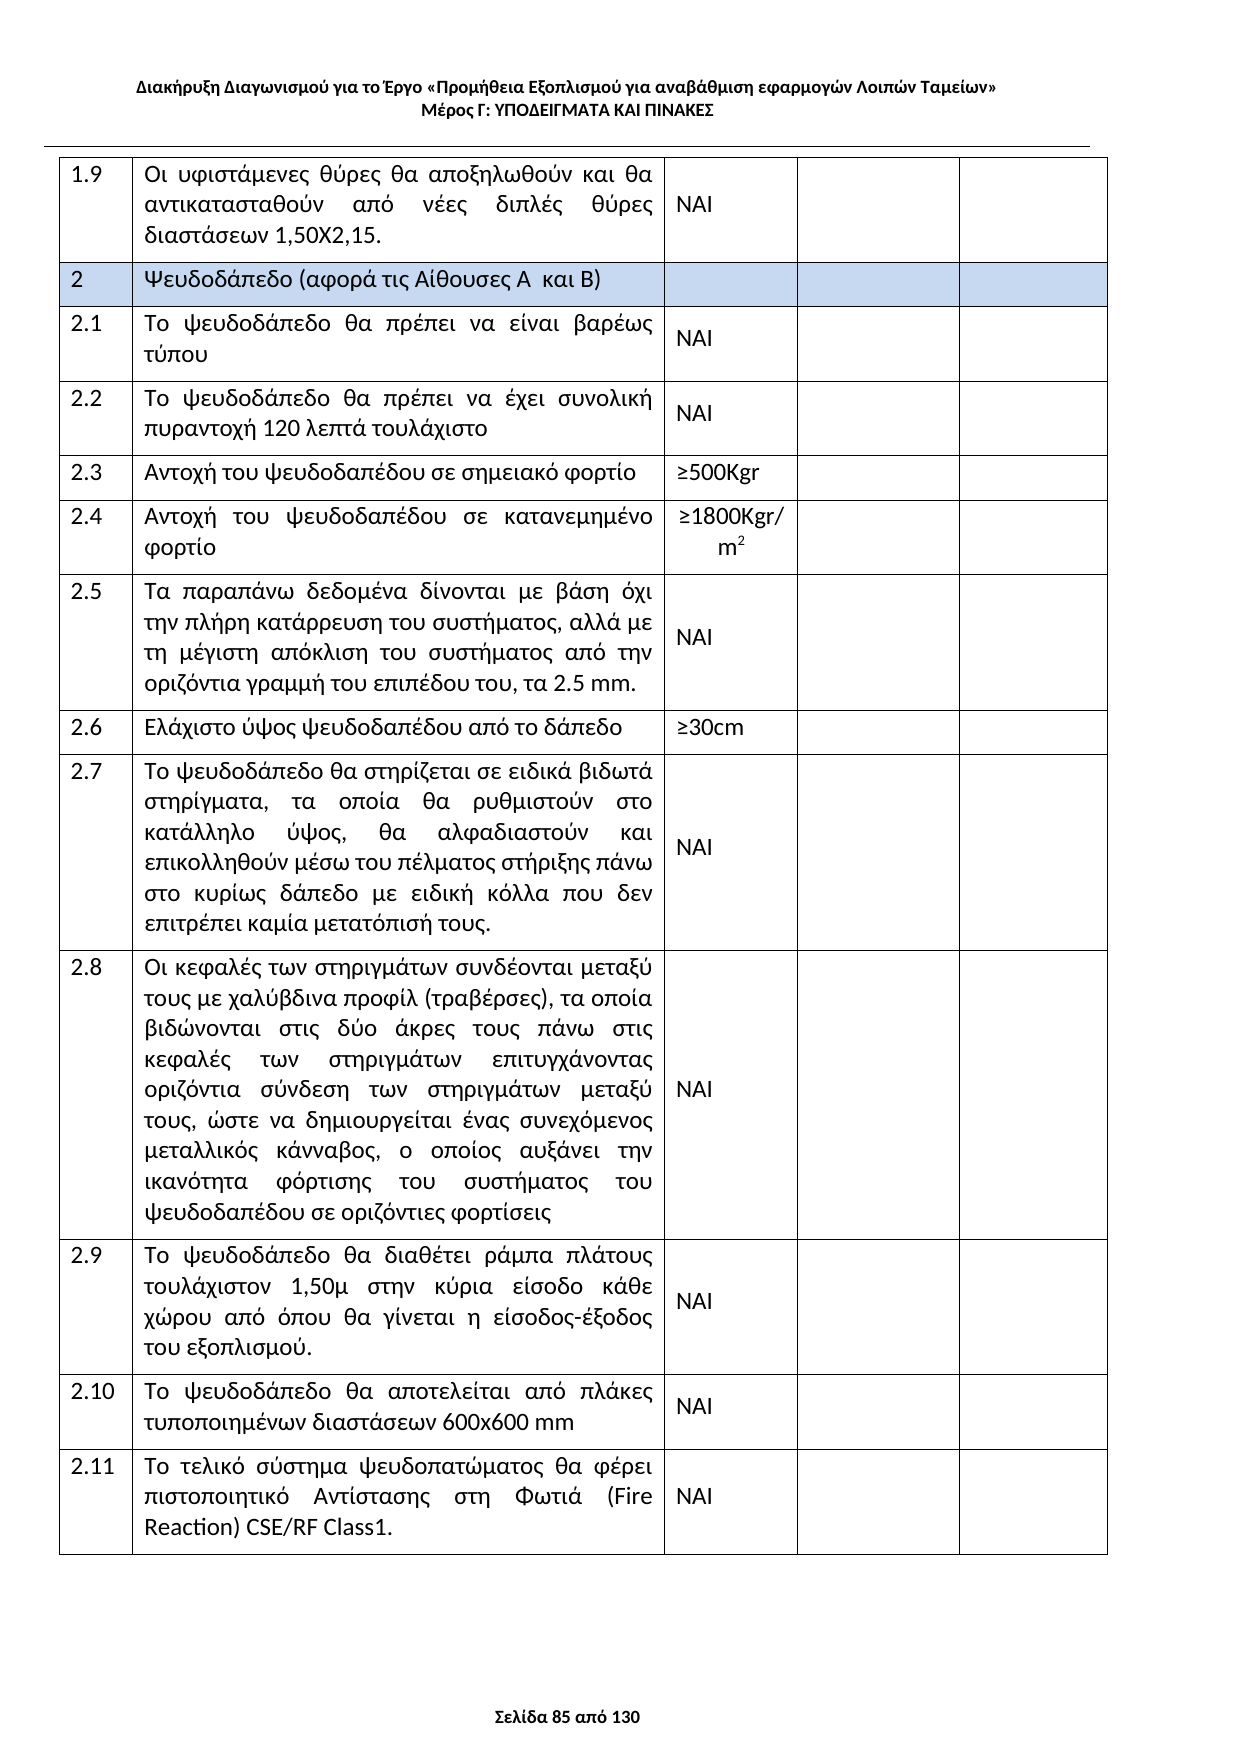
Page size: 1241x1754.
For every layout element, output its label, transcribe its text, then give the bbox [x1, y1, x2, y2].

table_cell 2.6 [60, 711, 132, 754]
table_cell Το ψευδοδάπεδο θα αποτελείται από πλάκες τυποποιημένων διαστάσεων 600x600 mm [133, 1375, 664, 1449]
table_cell [960, 1240, 1107, 1374]
table_cell 2.9 [60, 1240, 132, 1374]
table_cell ≥500Kgr [665, 456, 797, 499]
table_cell NAI [665, 951, 797, 1239]
table_cell 2.1 [60, 307, 132, 381]
table_cell ≥1800Kgr/ m2 [665, 501, 797, 574]
table_cell 2.7 [60, 755, 132, 950]
table_cell [798, 1450, 959, 1554]
table_cell [960, 711, 1107, 754]
table_cell NAI [665, 1375, 797, 1449]
table_cell [960, 1375, 1107, 1449]
table_cell [960, 501, 1107, 574]
table_cell [798, 307, 959, 381]
table_cell [960, 382, 1107, 455]
table_cell Οι υφιστάμενες θύρες θα αποξηλωθούν και θα αντικατασταθούν από νέες διπλές θύρες διαστάσεων 1,50X2,15. [133, 158, 664, 262]
table_cell [960, 575, 1107, 710]
table_cell [798, 1240, 959, 1374]
table_cell [798, 951, 959, 1239]
table_cell NAI [665, 1450, 797, 1554]
table_cell 2 [60, 263, 132, 306]
table_cell 2.10 [60, 1375, 132, 1449]
table_cell ≥30cm [665, 711, 797, 754]
table_cell [960, 263, 1107, 306]
table_cell [665, 263, 797, 306]
table_cell NAI [665, 575, 797, 710]
table_cell 2.4 [60, 501, 132, 574]
table_cell NAI [665, 755, 797, 950]
table_cell 2.11 [60, 1450, 132, 1554]
table_cell [798, 1375, 959, 1449]
table_cell NAI [665, 1240, 797, 1374]
table_cell 1.9 [60, 158, 132, 262]
table_cell [960, 951, 1107, 1239]
table_cell Το ψευδοδάπεδο θα διαθέτει ράμπα πλάτους τουλάχιστον 1,50μ στην κύρια είσοδο κάθε χώρου από όπου θα γίνεται η είσοδος-έξοδος του εξοπλισμού. [133, 1240, 664, 1374]
table_cell Αντοχή του ψευδοδαπέδου σε σημειακό φορτίο [133, 456, 664, 499]
table_cell [960, 158, 1107, 262]
table_cell 2.2 [60, 382, 132, 455]
table_cell ΝΑΙ [665, 158, 797, 262]
table_cell Το ψευδοδάπεδο θα πρέπει να έχει συνολική πυραντοχή 120 λεπτά τουλάχιστο [133, 382, 664, 455]
table_cell Το τελικό σύστημα ψευδοπατώματος θα φέρει πιστοποιητικό Αντίστασης στη Φωτιά (Fire Reaction) CSE/RF Class1. [133, 1450, 664, 1554]
table_cell [798, 158, 959, 262]
table_cell NAI [665, 382, 797, 455]
table_cell Τα παραπάνω δεδομένα δίνονται με βάση όχι την πλήρη κατάρρευση του συστήματος, αλλά με τη μέγιστη απόκλιση του συστήματος από την οριζόντια γραμμή του επιπέδου του, τα 2.5 mm. [133, 575, 664, 710]
table_cell [960, 1450, 1107, 1554]
table_cell [960, 307, 1107, 381]
table_cell NAI [665, 307, 797, 381]
table_cell Αντοχή του ψευδοδαπέδου σε κατανεμημένο φορτίο [133, 501, 664, 574]
table_cell Ψευδοδάπεδο (αφορά τις Αίθουσες Α και Β) [133, 263, 664, 306]
table_cell Ελάχιστο ύψος ψευδοδαπέδου από το δάπεδο [133, 711, 664, 754]
table_cell Το ψευδοδάπεδο θα πρέπει να είναι βαρέως τύπου [133, 307, 664, 381]
table_cell 2.5 [60, 575, 132, 710]
table_cell [798, 263, 959, 306]
table_cell [798, 501, 959, 574]
table_cell [798, 575, 959, 710]
table_cell [960, 755, 1107, 950]
table_cell Οι κεφαλές των στηριγμάτων συνδέονται μεταξύ τους με χαλύβδινα προφίλ (τραβέρσες), τα οποία βιδώνονται στις δύο άκρες τους πάνω στις κεφαλές των στηριγμάτων επιτυγχάνοντας οριζόντια σύνδεση των στηριγμάτων μεταξύ τους, ώστε να δημιουργείται ένας συνεχόμενος μεταλλικός κάνναβος, ο οποίος αυξάνει την ικανότητα φόρτισης του συστήματος του ψευδοδαπέδου σε οριζόντιες φορτίσεις [133, 951, 664, 1239]
table_cell [798, 755, 959, 950]
table_cell [798, 711, 959, 754]
table_cell Το ψευδοδάπεδο θα στηρίζεται σε ειδικά βιδωτά στηρίγματα, τα οποία θα ρυθμιστούν στο κατάλληλο ύψος, θα αλφαδιαστούν και επικολληθούν μέσω του πέλματος στήριξης πάνω στο κυρίως δάπεδο με ειδική κόλλα που δεν επιτρέπει καμία μετατόπισή τους. [133, 755, 664, 950]
table_cell [798, 382, 959, 455]
table_cell 2.3 [60, 456, 132, 499]
table_cell [798, 456, 959, 499]
table_cell 2.8 [60, 951, 132, 1239]
table_cell [960, 456, 1107, 499]
